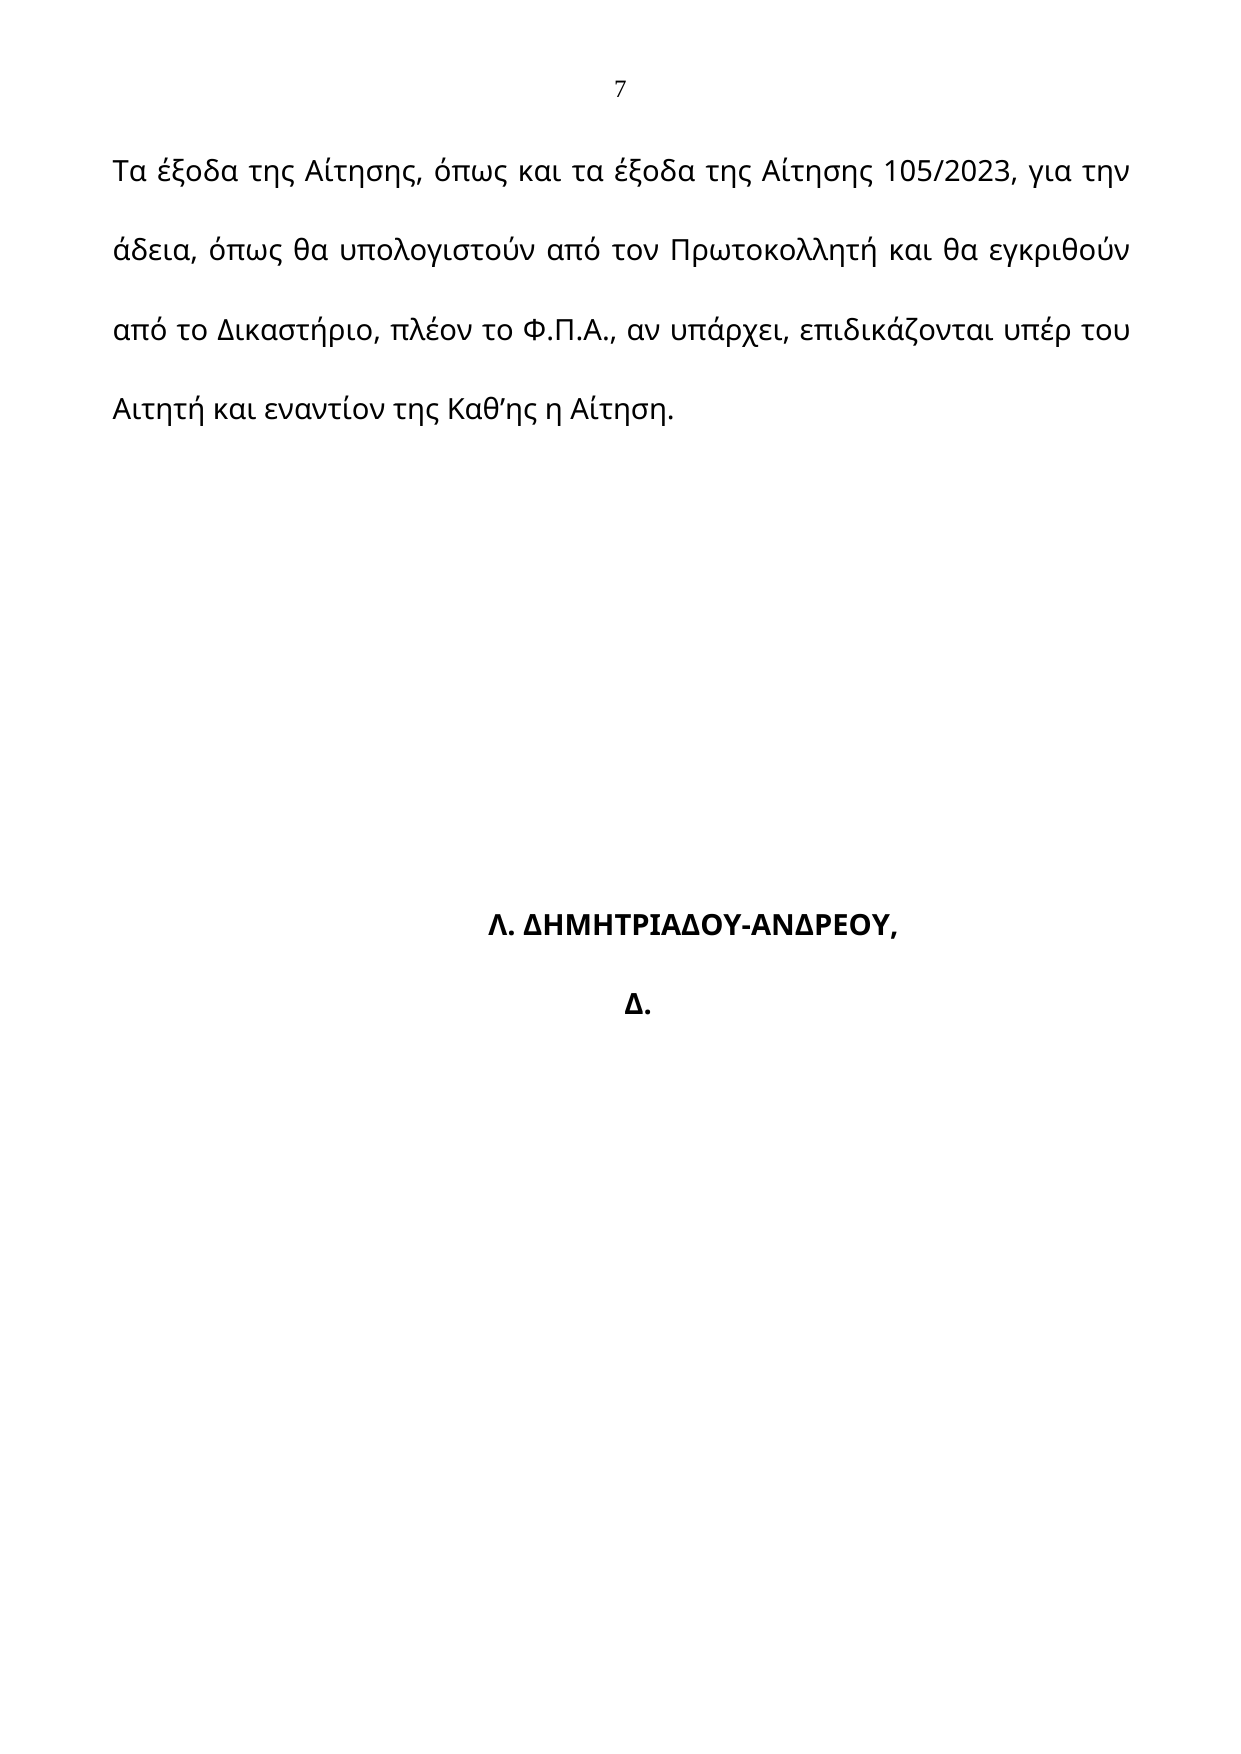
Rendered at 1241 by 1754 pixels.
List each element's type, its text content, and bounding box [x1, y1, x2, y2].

text Λ. ΔΗΜΗΤΡΙΑΔΟΥ-ΑΝΔΡΕΟΥ, [112, 904, 1131, 944]
text Δ. [412, 983, 1131, 1023]
text Τα έξοδα της Αίτησης, όπως και τα έξοδα της Αίτησης 105/2023, για την άδεια, όπως θα υπολογιστούν από τον Πρωτοκολλητή και θα εγκριθούν από το Δικαστήριο, πλέον το Φ.Π.Α., αν υπάρχει, επιδικάζονται υπέρ του Αιτητή και εναντίον της Καθ’ης η Αίτηση. [112, 150, 1131, 428]
